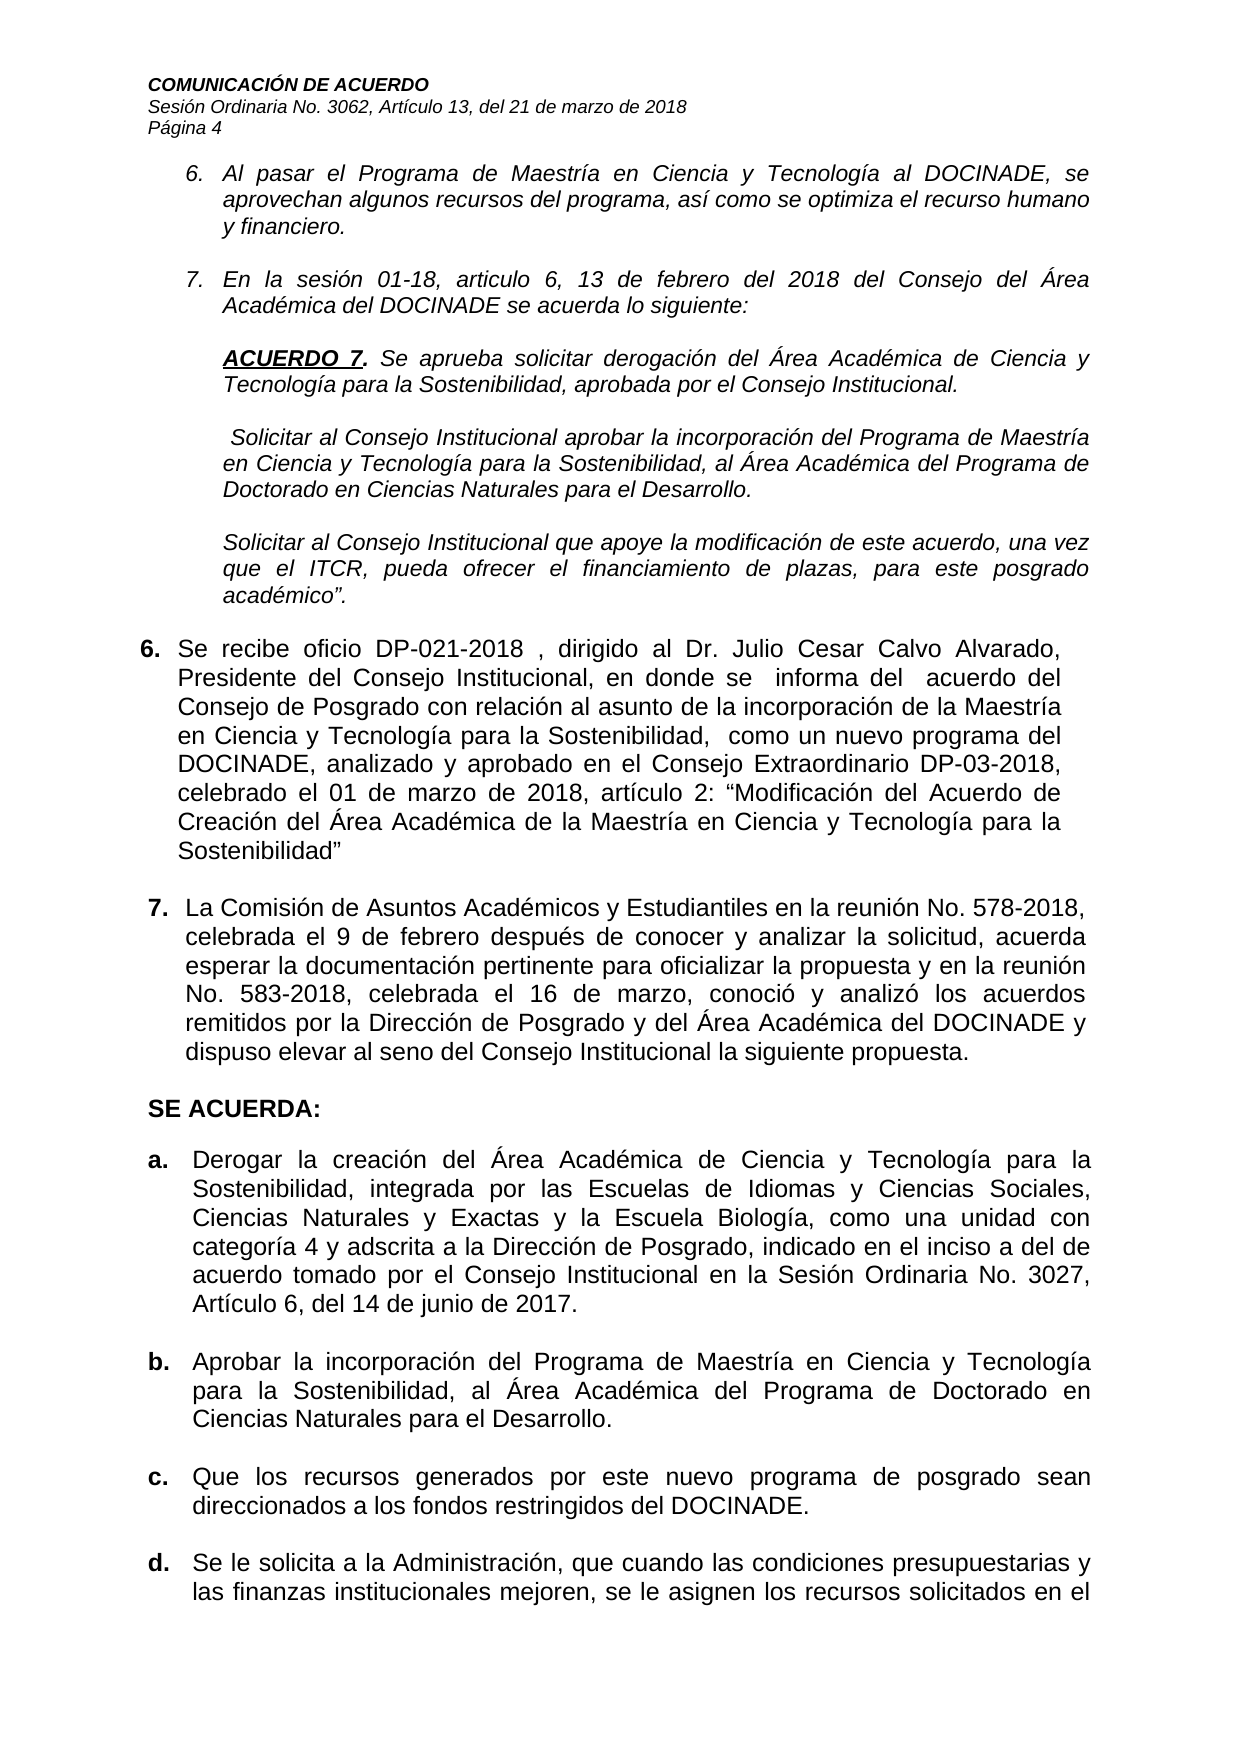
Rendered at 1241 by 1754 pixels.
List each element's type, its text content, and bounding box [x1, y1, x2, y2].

text ACUERDO 7. Se aprueba solicitar derogación del Área Académica de Ciencia y Tecnología para la Sostenibilidad, aprobada por el Consejo Institucional. [223, 344, 1092, 397]
list Aprobar la incorporación del Programa de Maestría en Ciencia y Tecnología para la Sostenibilidad, al Área Académica del Programa de Doctorado en Ciencias Naturales para el Desarrollo. [148, 1347, 1092, 1433]
list En la sesión 01-18, articulo 6, 13 de febrero del 2018 del Consejo del Área Académica del DOCINADE se acuerda lo siguiente: [185, 266, 1092, 318]
list Se recibe oficio DP-021-2018 , dirigido al Dr. Julio Cesar Calvo Alvarado, Presidente del Consejo Institucional, en donde se informa del acuerdo del Consejo de Posgrado con relación al asunto de la incorporación de la Maestría en Ciencia y Tecnología para la Sostenibilidad, como un nuevo programa del DOCINADE, analizado y aprobado en el Consejo Extraordinario DP-03-2018, celebrado el 01 de marzo de 2018, artículo 2: “Modificación del Acuerdo de Creación del Área Académica de la Maestría en Ciencia y Tecnología para la Sostenibilidad” [140, 634, 1063, 864]
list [148, 1548, 1092, 1606]
text SE ACUERDA: [148, 1094, 1092, 1123]
list La Comisión de Asuntos Académicos y Estudiantiles en la reunión No. 578-2018, celebrada el 9 de febrero después de conocer y analizar la solicitud, acuerda esperar la documentación pertinente para oficializar la propuesta y en la reunión No. 583-2018, celebrada el 16 de marzo, conoció y analizó los acuerdos remitidos por la Dirección de Posgrado y del Área Académica del DOCINADE y dispuso elevar al seno del Consejo Institucional la siguiente propuesta. [148, 893, 1087, 1066]
list Derogar la creación del Área Académica de Ciencia y Tecnología para la Sostenibilidad, integrada por las Escuelas de Idiomas y Ciencias Sociales, Ciencias Naturales y Exactas y la Escuela Biología, como una unidad con categoría 4 y adscrita a la Dirección de Posgrado, indicado en el inciso a del de acuerdo tomado por el Consejo Institucional en la Sesión Ordinaria No. 3027, Artículo 6, del 14 de junio de 2017. [148, 1145, 1092, 1318]
text Solicitar al Consejo Institucional que apoye la modificación de este acuerdo, una vez que el ITCR, pueda ofrecer el financiamiento de plazas, para este posgrado académico”. [223, 529, 1092, 608]
list Al pasar el Programa de Maestría en Ciencia y Tecnología al DOCINADE, se aprovechan algunos recursos del programa, así como se optimiza el recurso humano y financiero. [185, 160, 1092, 239]
list Que los recursos generados por este nuevo programa de posgrado sean direccionados a los fondos restringidos del DOCINADE. [148, 1462, 1092, 1519]
text Solicitar al Consejo Institucional aprobar la incorporación del Programa de Maestría en Ciencia y Tecnología para la Sostenibilidad, al Área Académica del Programa de Doctorado en Ciencias Naturales para el Desarrollo. [223, 424, 1092, 503]
